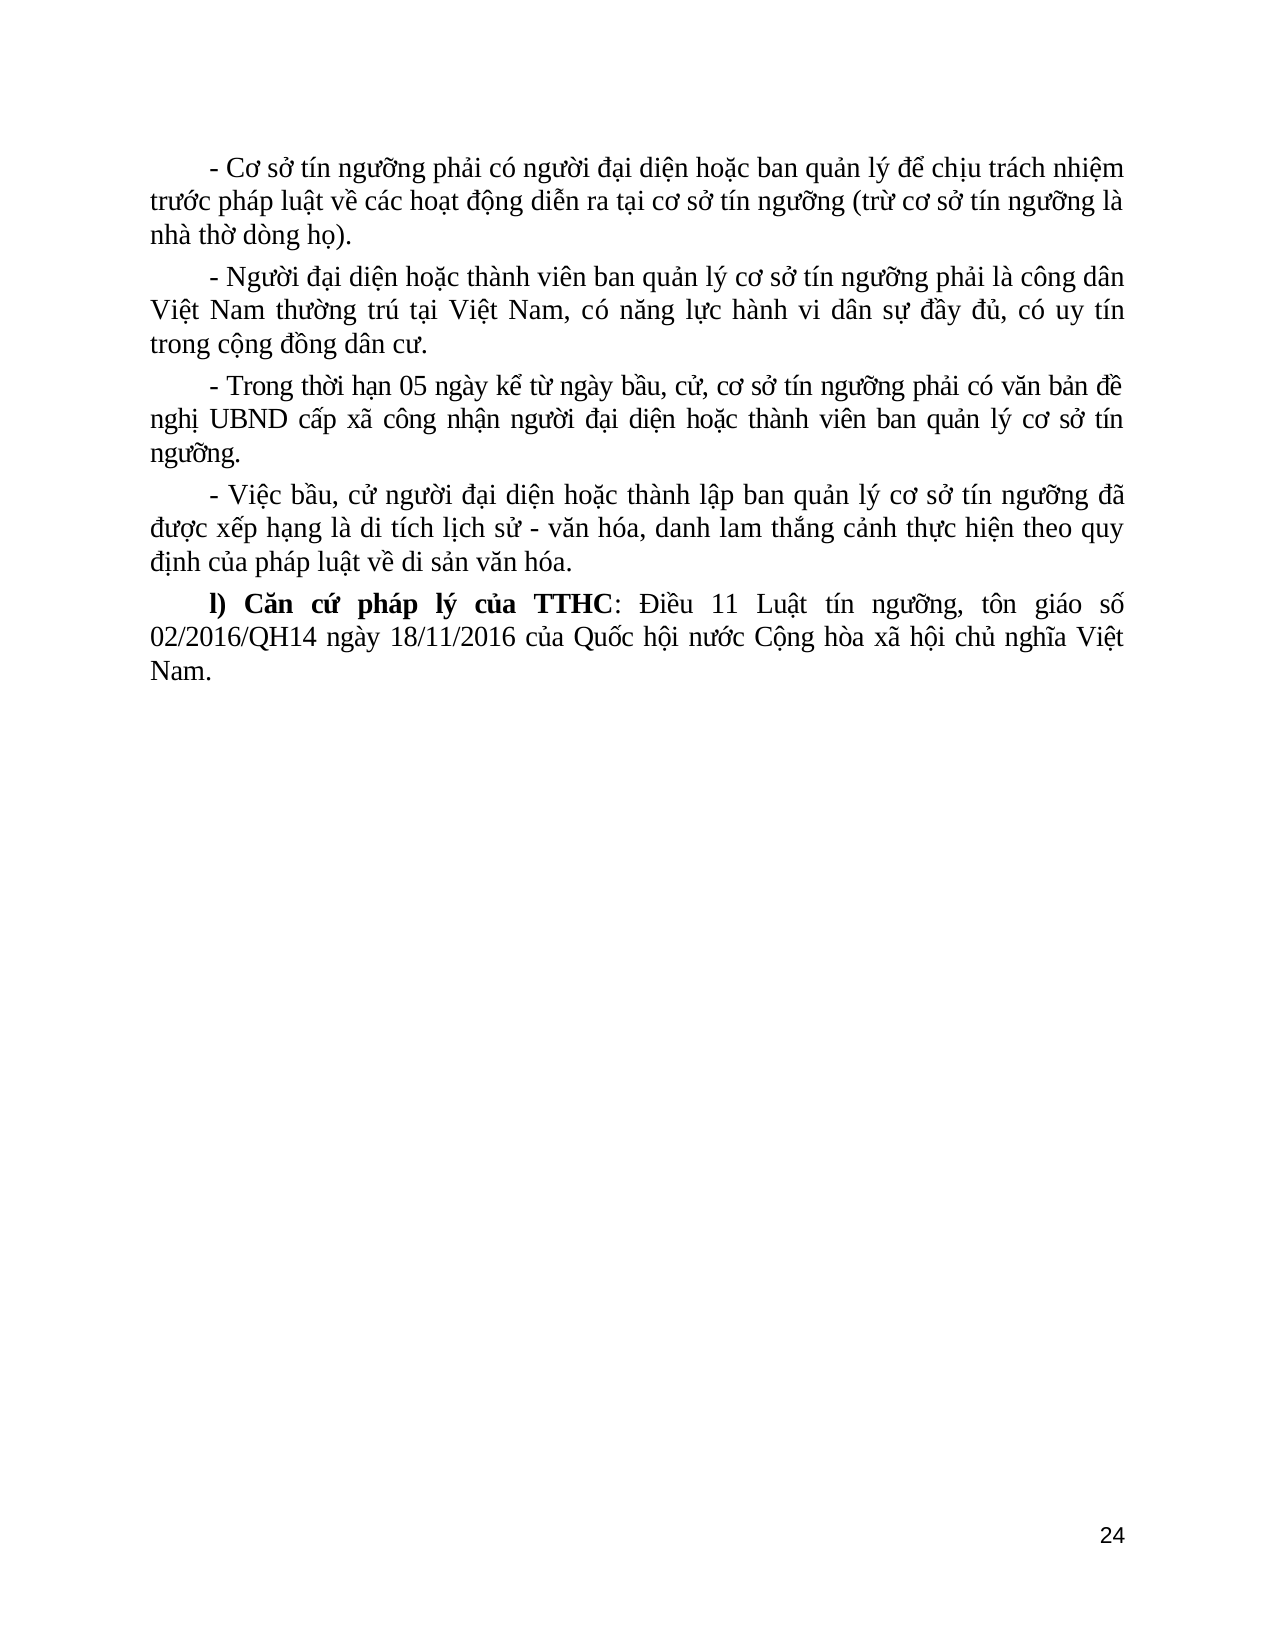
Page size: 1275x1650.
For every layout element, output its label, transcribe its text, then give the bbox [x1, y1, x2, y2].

text - Cơ sở tín ngưỡng phải có người đại diện hoặc ban quản lý để chịu trách nhiệm trước pháp luật về các hoạt động diễn ra tại cơ sở tín ngưỡng (trừ cơ sở tín ngưỡng là nhà thờ dòng họ). [150, 150, 1125, 251]
text - Việc bầu, cử người đại diện hoặc thành lập ban quản lý cơ sở tín ngưỡng đã được xếp hạng là di tích lịch sử - văn hóa, danh lam thắng cảnh thực hiện theo quy định của pháp luật về di sản văn hóa. [150, 477, 1125, 577]
text - Trong thời hạn 05 ngày kể từ ngày bầu, cử, cơ sở tín ngưỡng phải có văn bản đề nghị UBND cấp xã công nhận người đại diện hoặc thành viên ban quản lý cơ sở tín ngưỡng. [150, 368, 1125, 468]
text l) Căn cứ pháp lý của TTHC: Điều 11 Luật tín ngưỡng, tôn giáo số 02/2016/QH14 ngày 18/11/2016 của Quốc hội nước Cộng hòa xã hội chủ nghĩa Việt Nam. [150, 586, 1125, 686]
text - Người đại diện hoặc thành viên ban quản lý cơ sở tín ngưỡng phải là công dân Việt Nam thường trú tại Việt Nam, có năng lực hành vi dân sự đầy đủ, có uy tín trong cộng đồng dân cư. [150, 259, 1125, 359]
